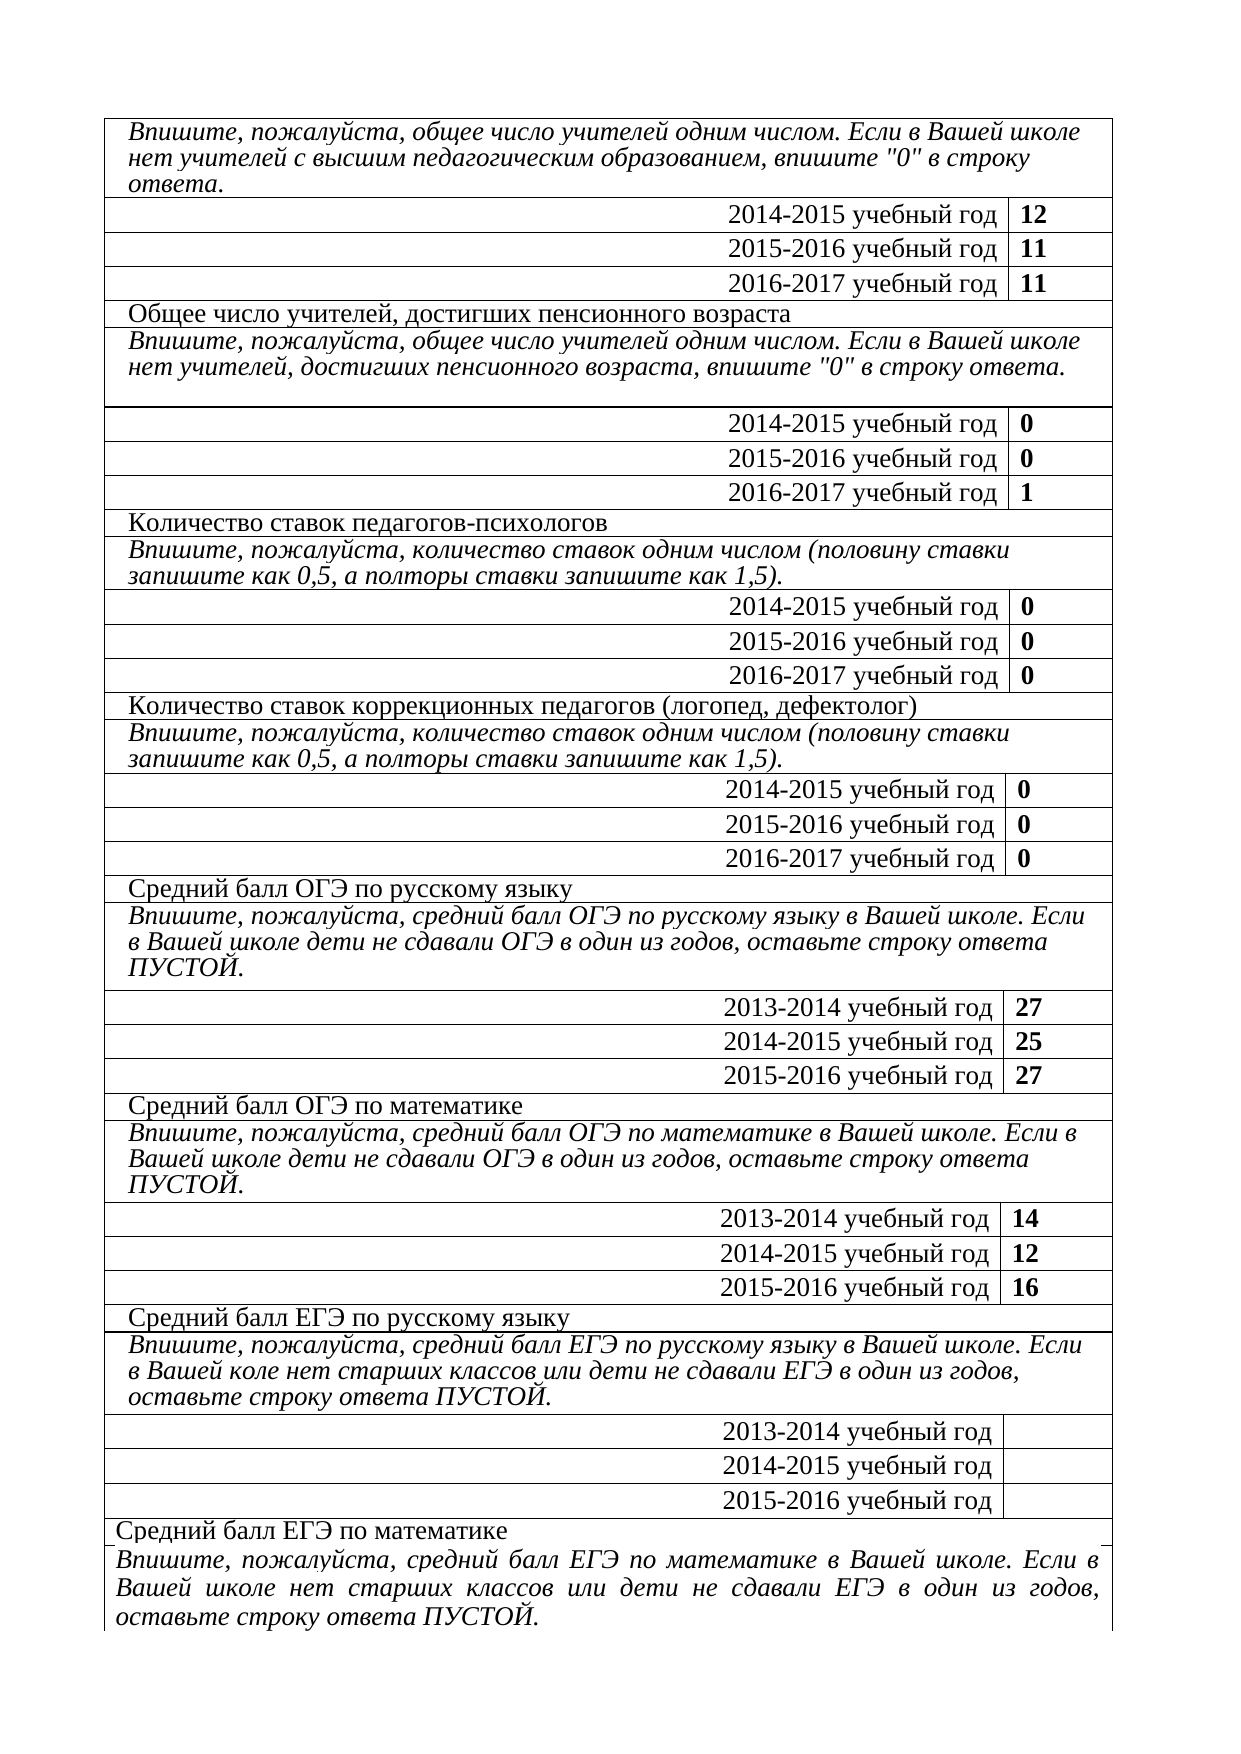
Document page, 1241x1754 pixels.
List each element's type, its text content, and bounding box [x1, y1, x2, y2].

table_cell 16 [1001, 1271, 1112, 1304]
table_cell 2014-2015 учебный год [105, 1449, 1003, 1483]
table_cell 2015-2016 учебный год [105, 1484, 1003, 1517]
table_cell 2015-2016 учебный год [105, 1271, 1000, 1304]
table_cell 2014-2015 учебный год [105, 774, 1005, 807]
table_cell 2015-2016 учебный год [105, 808, 1005, 841]
table_cell 2014-2015 учебный год [105, 1237, 1000, 1270]
table_cell 2015-2016 учебный год [105, 442, 1008, 475]
table_cell 2016-2017 учебный год [105, 842, 1005, 875]
table_cell 11 [1009, 233, 1112, 266]
table_cell Впишите, пожалуйста, количество ставок одним числом (половину ставки запишите как 0,5, а полторы ставки запишите как 1,5). [784, 537, 1112, 589]
table_cell Впишите, пожалуйста, общее число учителей одним числом. Если в Вашей школе нет учителей с высшим педагогическим образованием, впишите "0" в строку ответа. [225, 119, 1112, 197]
table_cell Впишите, пожалуйста, общее число учителей одним числом. Если в Вашей школе нет учителей, достигших пенсионного возраста, впишите "0" в строку ответа. [105, 328, 1112, 406]
table_cell 27 [1004, 991, 1112, 1024]
table_cell 2015-2016 учебный год [105, 233, 1008, 266]
table_cell [1004, 1415, 1112, 1448]
table_cell Впишите, пожалуйста, количество ставок одним числом (половину ставки запишите как 0,5, а полторы ставки запишите как 1,5). [784, 720, 1112, 772]
table_cell 2014-2015 учебный год [105, 198, 1008, 232]
table_cell 2016-2017 учебный год [105, 659, 1009, 692]
table_cell 27 [1004, 1059, 1112, 1092]
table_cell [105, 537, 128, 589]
table_cell Средний балл ЕГЭ по математике [105, 1519, 1112, 1544]
table_cell Количество ставок педагогов-психологов [105, 510, 1112, 536]
table_cell 0 [1010, 625, 1112, 658]
table_cell 2016-2017 учебный год [105, 267, 1008, 300]
table_cell 2013-2014 учебный год [105, 991, 1003, 1024]
table_cell 0 [1009, 442, 1112, 475]
table_cell 0 [1006, 842, 1112, 875]
table_cell Средний балл ЕГЭ по русскому языку [105, 1305, 1112, 1331]
table_cell 14 [1001, 1203, 1112, 1236]
table_cell 2013-2014 учебный год [105, 1415, 1003, 1448]
table_cell [1004, 1449, 1112, 1483]
table_cell Средний балл ОГЭ по математике [105, 1094, 1112, 1119]
table_cell Впишите, пожалуйста, средний балл ОГЭ по русскому языку в Вашей школе. Если в Вашей школе дети не сдавали ОГЭ в один из годов, оставьте строку ответа ПУСТОЙ. [105, 903, 1112, 990]
table_cell 2014-2015 учебный год [105, 408, 1008, 441]
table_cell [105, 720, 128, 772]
table_cell 2014-2015 учебный год [105, 1025, 1003, 1058]
table_cell [1004, 1484, 1112, 1517]
table_cell Средний балл ОГЭ по русскому языку [105, 876, 1112, 902]
table_cell 12 [1009, 198, 1112, 232]
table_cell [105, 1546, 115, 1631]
table_cell 2015-2016 учебный год [105, 625, 1009, 658]
table_cell 2013-2014 учебный год [105, 1203, 1000, 1236]
table_cell 0 [1006, 808, 1112, 841]
table_cell 2016-2017 учебный год [105, 476, 1008, 509]
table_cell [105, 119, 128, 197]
table_cell Общее число учителей, достигших пенсионного возраста [105, 301, 1112, 327]
table_cell Количество ставок коррекционных педагогов (логопед, дефектолог) [105, 693, 1112, 719]
table_cell 1 [1009, 476, 1112, 509]
table_cell 12 [1001, 1237, 1112, 1270]
table_cell 25 [1004, 1025, 1112, 1058]
table_cell 0 [1010, 659, 1112, 692]
table_cell 2014-2015 учебный год [105, 590, 1009, 624]
table_cell 0 [1006, 774, 1112, 807]
table_cell 0 [1010, 590, 1112, 624]
table_cell Впишите, пожалуйста, средний балл ЕГЭ по русскому языку в Вашей школе. Если в Вашей коле нет старших классов или дети не сдавали ЕГЭ в один из годов, оставьте строку ответа ПУСТОЙ. [105, 1333, 1112, 1414]
table_cell 11 [1009, 267, 1112, 300]
table_cell 2015-2016 учебный год [105, 1059, 1003, 1092]
table_cell Впишите, пожалуйста, средний балл ОГЭ по математике в Вашей школе. Если в Вашей школе дети не сдавали ОГЭ в один из годов, оставьте строку ответа ПУСТОЙ. [105, 1121, 1112, 1202]
table_cell 0 [1009, 408, 1112, 441]
